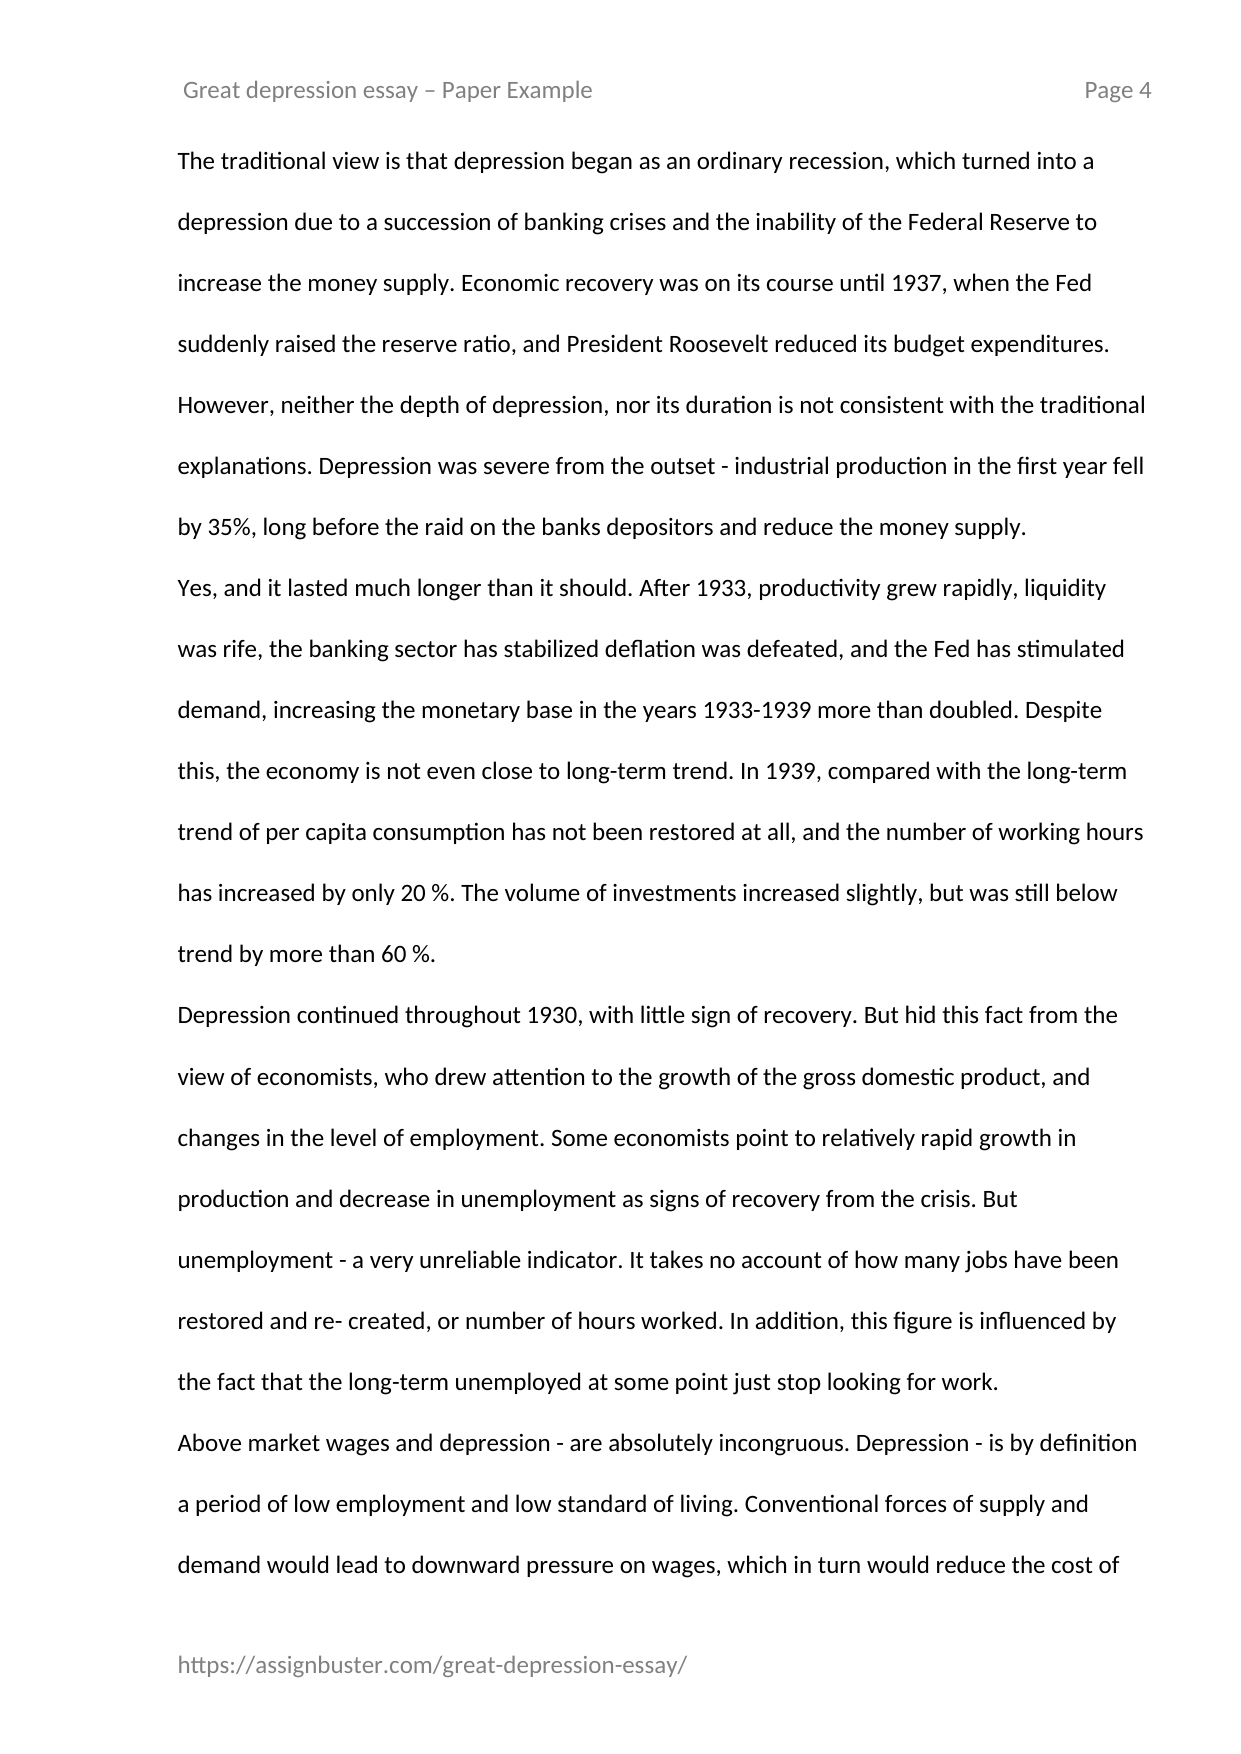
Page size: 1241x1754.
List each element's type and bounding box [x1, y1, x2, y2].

text [177, 145, 1152, 1579]
